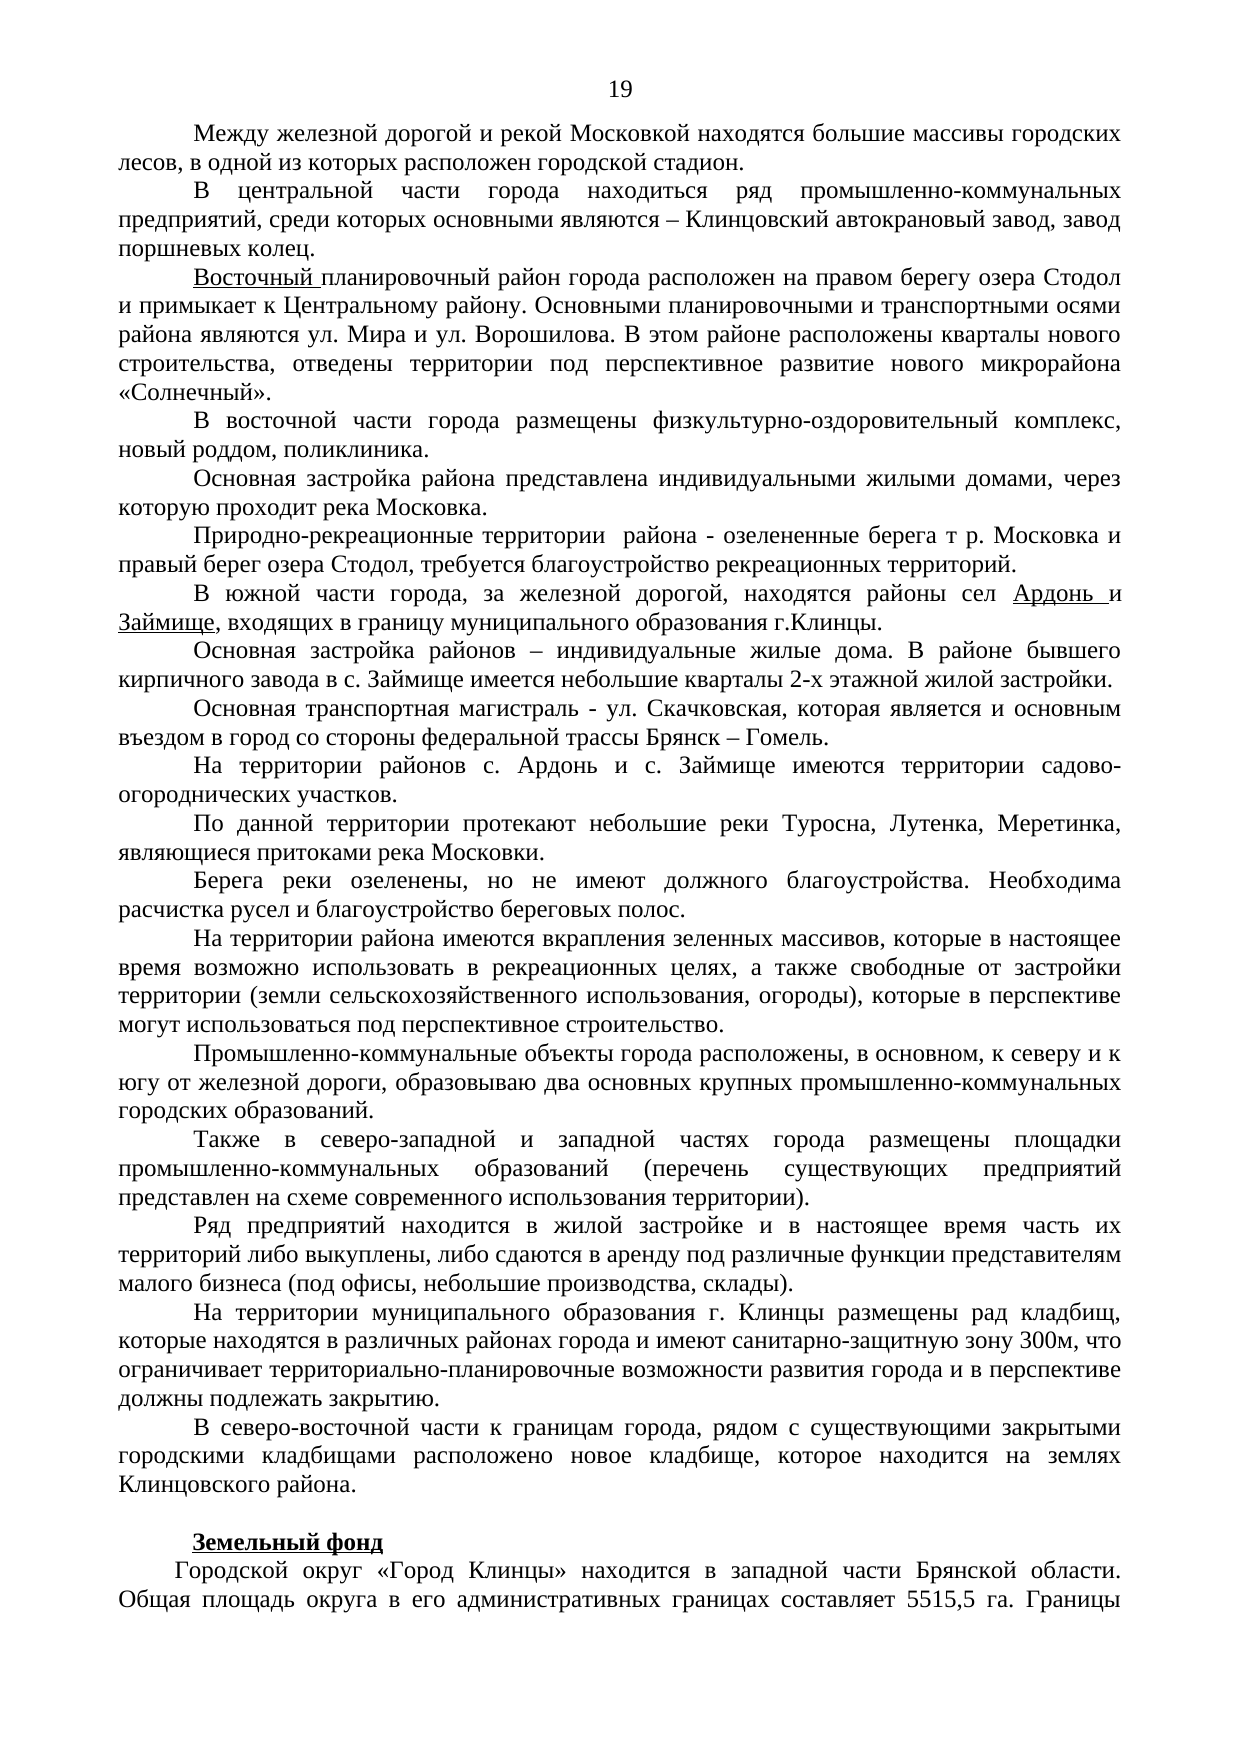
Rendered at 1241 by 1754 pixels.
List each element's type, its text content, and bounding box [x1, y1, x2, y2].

text Между железной дорогой и рекой Московкой находятся большие массивы городских лесов, в одной из которых расположен городской стадион. [118, 118, 1122, 176]
text Промышленно-коммунальные объекты города расположены, в основном, к северу и к югу от железной дороги, образовываю два основных крупных промышленно-коммунальных городских образований. [118, 1038, 1122, 1124]
text На территории района имеются вкрапления зеленных массивов, которые в настоящее время возможно использовать в рекреационных целях, а также свободные от застройки территории (земли сельскохозяйственного использования, огороды), которые в перспективе могут использоваться под перспективное строительство. [118, 923, 1122, 1038]
text Ряд предприятий находится в жилой застройке и в настоящее время часть их территорий либо выкуплены, либо сдаются в аренду под различные функции представителям малого бизнеса (под офисы, небольшие производства, склады). [118, 1211, 1122, 1297]
text На территории муниципального образования г. Клинцы размещены рад кладбищ, которые находятся в различных районах города и имеют санитарно-защитную зону 300м, что ограничивает территориально-планировочные возможности развития города и в перспективе должны подлежать закрытию. [118, 1297, 1122, 1412]
text Также в северо-западной и западной частях города размещены площадки промышленно-коммунальных образований (перечень существующих предприятий представлен на схеме современного использования территории). [118, 1124, 1122, 1211]
text На территории районов с. Ардонь и с. Займище имеются территории садово-огороднических участков. [118, 751, 1122, 808]
text Основная застройка района представлена индивидуальными жилыми домами, через которую проходит река Московка. [118, 463, 1122, 521]
text По данной территории протекают небольшие реки Туросна, Лутенка, Меретинка, являющиеся притоками река Московки. [118, 808, 1122, 866]
text В центральной части города находиться ряд промышленно-коммунальных предприятий, среди которых основными являются – Клинцовский автокрановый завод, завод поршневых колец. [118, 176, 1122, 262]
text В северо-восточной части к границам города, рядом с существующими закрытыми городскими кладбищами расположено новое кладбище, которое находится на землях Клинцовского района. [118, 1412, 1122, 1498]
text В восточной части города размещены физкультурно-оздоровительный комплекс, новый роддом, поликлиника. [118, 406, 1122, 463]
text В южной части города, за железной дорогой, находятся районы сел Ардонь и Займище, входящих в границу муниципального образования г.Клинцы. [118, 578, 1122, 636]
text Основная транспортная магистраль - ул. Скачковская, которая является и основным въездом в город со стороны федеральной трассы Брянск – Гомель. [118, 693, 1122, 751]
text Восточный планировочный район города расположен на правом берегу озера Стодол и примыкает к Центральному району. Основными планировочными и транспортными осями района являются ул. Мира и ул. Ворошилова. В этом районе расположены кварталы нового строительства, отведены территории под перспективное развитие нового микрорайона «Солнечный». [118, 262, 1122, 406]
text Природно-рекреационные территории района - озелененные берега т р. Московка и правый берег озера Стодол, требуется благоустройство рекреационных территорий. [118, 521, 1122, 578]
text Берега реки озеленены, но не имеют должного благоустройства. Необходима расчистка русел и благоустройство береговых полос. [118, 866, 1122, 923]
text Основная застройка районов – индивидуальные жилые дома. В районе бывшего кирпичного завода в с. Займище имеется небольшие кварталы 2-х этажной жилой застройки. [118, 636, 1122, 693]
text Земельный фонд [118, 1527, 1122, 1556]
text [118, 1556, 1122, 1613]
